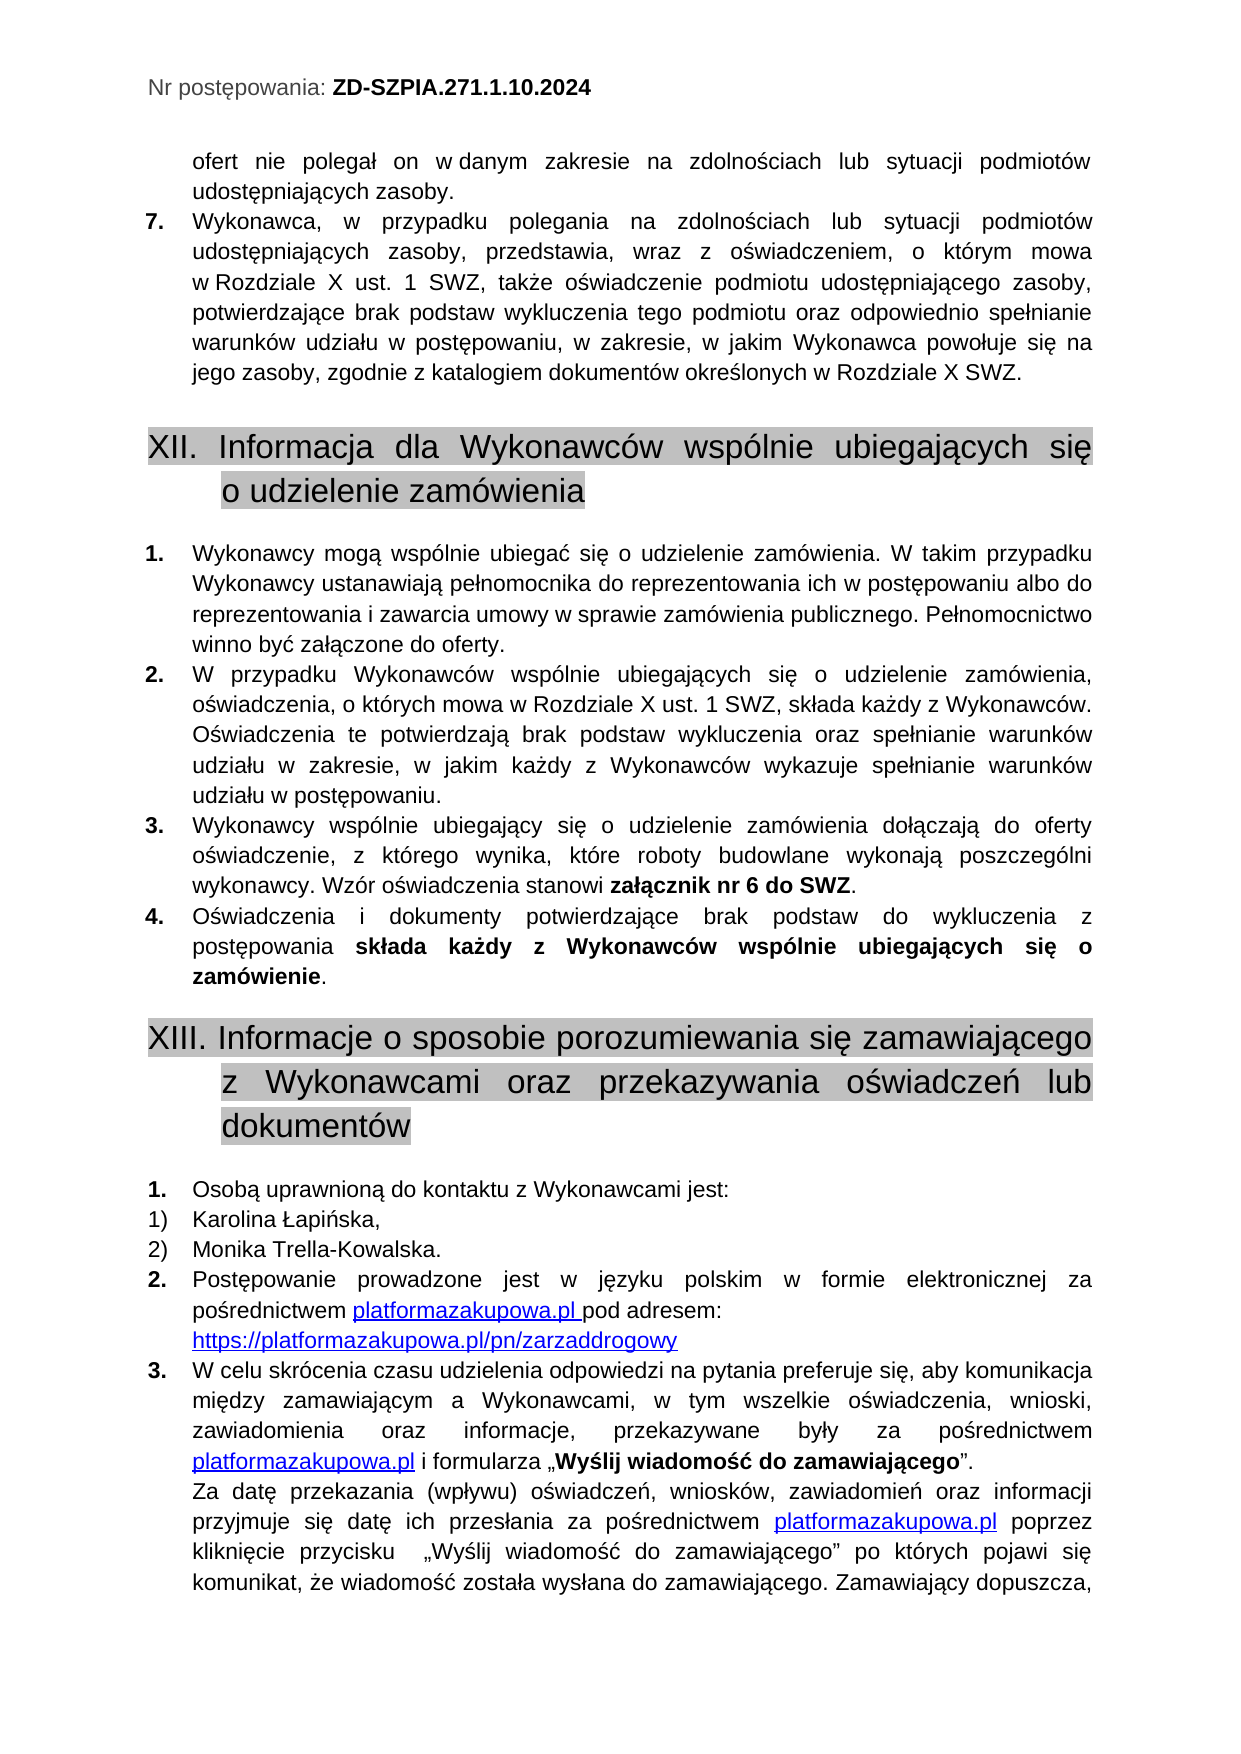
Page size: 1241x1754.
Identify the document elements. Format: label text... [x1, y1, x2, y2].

list Wykonawcy mogą wspólnie ubiegać się o udzielenie zamówienia. W takim przypadku Wykonawcy ustanawiają pełnomocnika do reprezentowania ich w postępowaniu albo do reprezentowania i zawarcia umowy w sprawie zamówienia publicznego. Pełnomocnictwo winno być załączone do oferty. [145, 540, 1093, 657]
text https://platformazakupowa.pl/pn/zarzaddrogowy [192, 1327, 1093, 1353]
list Wykonawca, w przypadku polegania na zdolnościach lub sytuacji podmiotów udostępniających zasoby, przedstawia, wraz z oświadczeniem, o którym mowa w Rozdziale X ust. 1 SWZ, także oświadczenie podmiotu udostępniającego zasoby, potwierdzające brak podstaw wykluczenia tego podmiotu oraz odpowiednio spełnianie warunków udziału w postępowaniu, w zakresie, w jakim Wykonawca powołuje się na jego zasoby, zgodnie z katalogiem dokumentów określonych w Rozdziale X SWZ. [145, 208, 1093, 385]
list W celu skrócenia czasu udzielenia odpowiedzi na pytania preferuje się, aby komunikacja między zamawiającym a Wykonawcami, w tym wszelkie oświadczenia, wnioski, zawiadomienia oraz informacje, przekazywane były za pośrednictwem platformazakupowa.pl i formularza „Wyślij wiadomość do zamawiającego”. [148, 1357, 1093, 1474]
list Postępowanie prowadzone jest w języku polskim w formie elektronicznej za pośrednictwem platformazakupowa.pl pod adresem: [148, 1266, 1093, 1323]
list W przypadku Wykonawców wspólnie ubiegających się o udzielenie zamówienia, oświadczenia, o których mowa w Rozdziale X ust. 1 SWZ, składa każdy z Wykonawców. Oświadczenia te potwierdzają brak podstaw wykluczenia oraz spełnianie warunków udziału w zakresie, w jakim każdy z Wykonawców wykazuje spełnianie warunków udziału w postępowaniu. [145, 661, 1093, 808]
list Osobą uprawnioną do kontaktu z Wykonawcami jest: [148, 1176, 1093, 1202]
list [145, 148, 1091, 204]
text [192, 1478, 1093, 1595]
list Wykonawcy wspólnie ubiegający się o udzielenie zamówienia dołączają do oferty oświadczenie, z którego wynika, które roboty budowlane wykonają poszczególni wykonawcy. Wzór oświadczenia stanowi załącznik nr 6 do SWZ. [145, 812, 1093, 899]
subtitle XIII. Informacje o sposobie porozumiewania się zamawiającego z Wykonawcami oraz przekazywania oświadczeń lub dokumentów [148, 1057, 1093, 1145]
list Monika Trella-Kowalska. [148, 1236, 1093, 1262]
list Oświadczenia i dokumenty potwierdzające brak podstaw do wykluczenia z postępowania składa każdy z Wykonawców wspólnie ubiegających się o zamówienie. [145, 903, 1093, 989]
list Karolina Łapińska, [148, 1206, 1093, 1232]
subtitle XII. Informacja dla Wykonawców wspólnie ubiegających się o udzielenie zamówienia [148, 465, 1093, 509]
